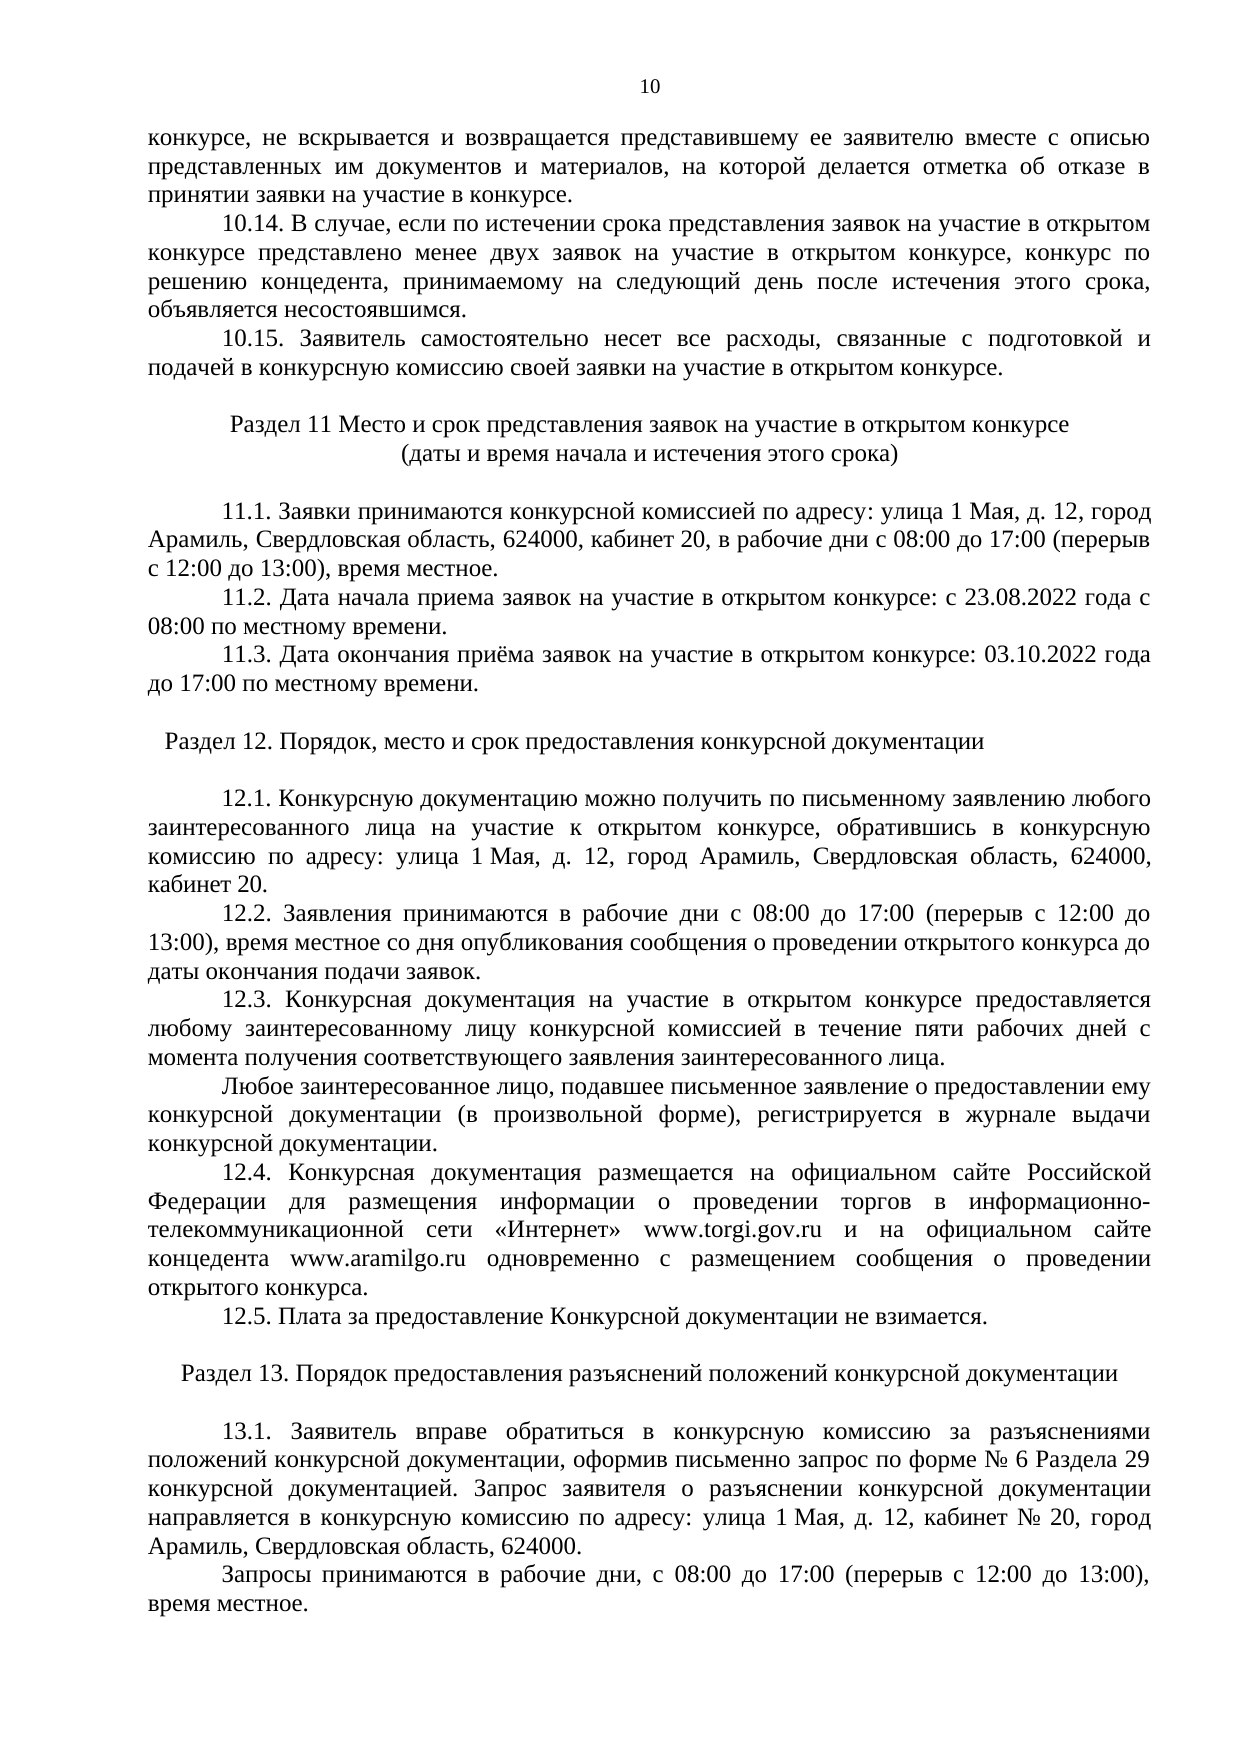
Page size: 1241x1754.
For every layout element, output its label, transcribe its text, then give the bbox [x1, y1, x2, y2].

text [148, 122, 1152, 208]
text Любое заинтересованное лицо, подавшее письменное заявление о предоставлении ему конкурсной документации (в произвольной форме), регистрируется в журнале выдачи конкурсной документации. [148, 1071, 1152, 1157]
text 12.2. Заявления принимаются в рабочие дни с 08:00 до 17:00 (перерыв с 12:00 до 13:00), время местное со дня опубликования сообщения о проведении открытого конкурса до даты окончания подачи заявок. [148, 898, 1152, 984]
text 11.3. Дата окончания приёма заявок на участие в открытом конкурсе: 03.10.2022 года до 17:00 по местному времени. [148, 639, 1152, 697]
text Раздел 12. Порядок, место и срок предоставления конкурсной документации [0, 726, 1152, 754]
text Запросы принимаются в рабочие дни, с 08:00 до 17:00 (перерыв с 12:00 до 13:00), время местное. [148, 1559, 1152, 1617]
text Раздел 11 Место и срок представления заявок на участие в открытом конкурсе [148, 409, 1152, 438]
text 11.1. Заявки принимаются конкурсной комиссией по адресу: улица 1 Мая, д. 12, город Арамиль, Свердловская область, 624000, кабинет 20, в рабочие дни с 08:00 до 17:00 (перерыв с 12:00 до 13:00), время местное. [148, 496, 1152, 582]
text 12.4. Конкурсная документация размещается на официальном сайте Российской Федерации для размещения информации о проведении торгов в информационно-телекоммуникационной сети «Интернет» www.torgi.gov.ru и на официальном сайте концедента www.aramilgo.ru одновременно с размещением сообщения о проведении открытого конкурса. [148, 1157, 1152, 1301]
text Раздел 13. Порядок предоставления разъяснений положений конкурсной документации [148, 1358, 1152, 1387]
text 10.15. Заявитель самостоятельно несет все расходы, связанные с подготовкой и подачей в конкурсную комиссию своей заявки на участие в открытом конкурсе. [148, 323, 1152, 381]
text (даты и время начала и истечения этого срока) [148, 438, 1152, 467]
text 11.2. Дата начала приема заявок на участие в открытом конкурсе: с 23.08.2022 года с 08:00 по местному времени. [148, 582, 1152, 639]
text 12.5. Плата за предоставление Конкурсной документации не взимается. [148, 1301, 1152, 1329]
text 12.1. Конкурсную документацию можно получить по письменному заявлению любого заинтересованного лица на участие к открытом конкурсе, обратившись в конкурсную комиссию по адресу: улица 1 Мая, д. 12, город Арамиль, Свердловская область, 624000, кабинет 20. [148, 783, 1152, 898]
text 13.1. Заявитель вправе обратиться в конкурсную комиссию за разъяснениями положений конкурсной документации, оформив письменно запрос по форме № 6 Раздела 29 конкурсной документацией. Запрос заявителя о разъяснении конкурсной документации направляется в конкурсную комиссию по адресу: улица 1 Мая, д. 12, кабинет № 20, город Арамиль, Свердловская область, 624000. [148, 1416, 1152, 1559]
text 12.3. Конкурсная документация на участие в открытом конкурсе предоставляется любому заинтересованному лицу конкурсной комиссией в течение пяти рабочих дней с момента получения соответствующего заявления заинтересованного лица. [148, 984, 1152, 1071]
text 10.14. В случае, если по истечении срока представления заявок на участие в открытом конкурсе представлено менее двух заявок на участие в открытом конкурсе, конкурс по решению концедента, принимаемому на следующий день после истечения этого срока, объявляется несостоявшимся. [148, 208, 1152, 323]
